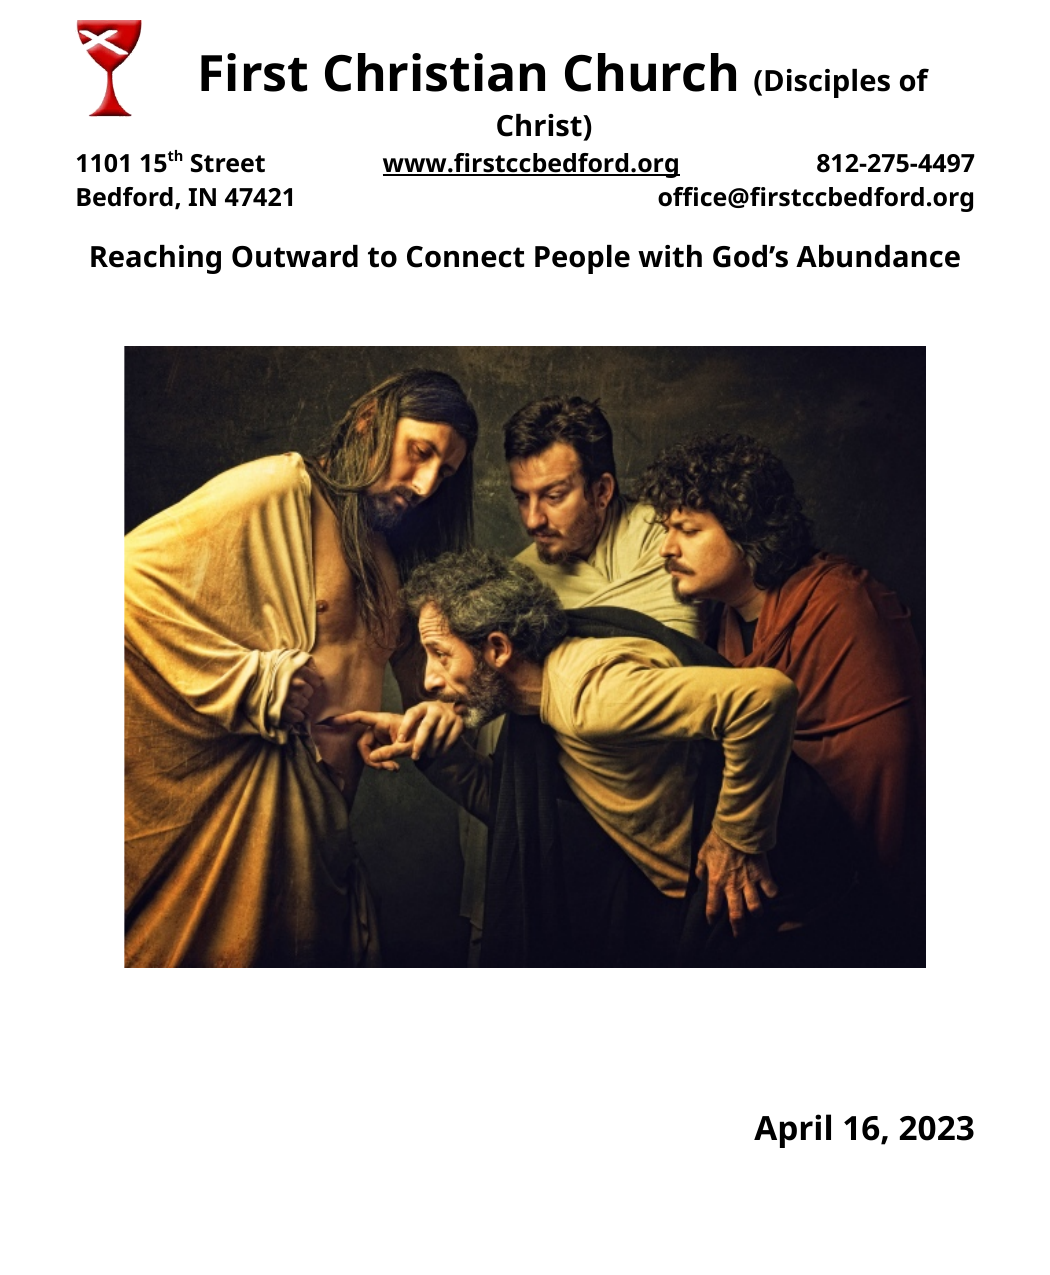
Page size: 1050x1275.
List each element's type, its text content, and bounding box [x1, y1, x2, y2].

title April 16, 2023 [75, 1104, 975, 1150]
title Bedford, IN 47421 office@firstccbedford.org [75, 179, 975, 213]
title Reaching Outward to Connect People with God’s Abundance [75, 236, 975, 276]
text 1101 15th Street www.firstccbedford.org 812-275-4497 [75, 145, 975, 179]
picture [75, 20, 143, 119]
picture [124, 346, 926, 968]
text First Christian Church (Disciples of Christ) [112, 37, 975, 145]
